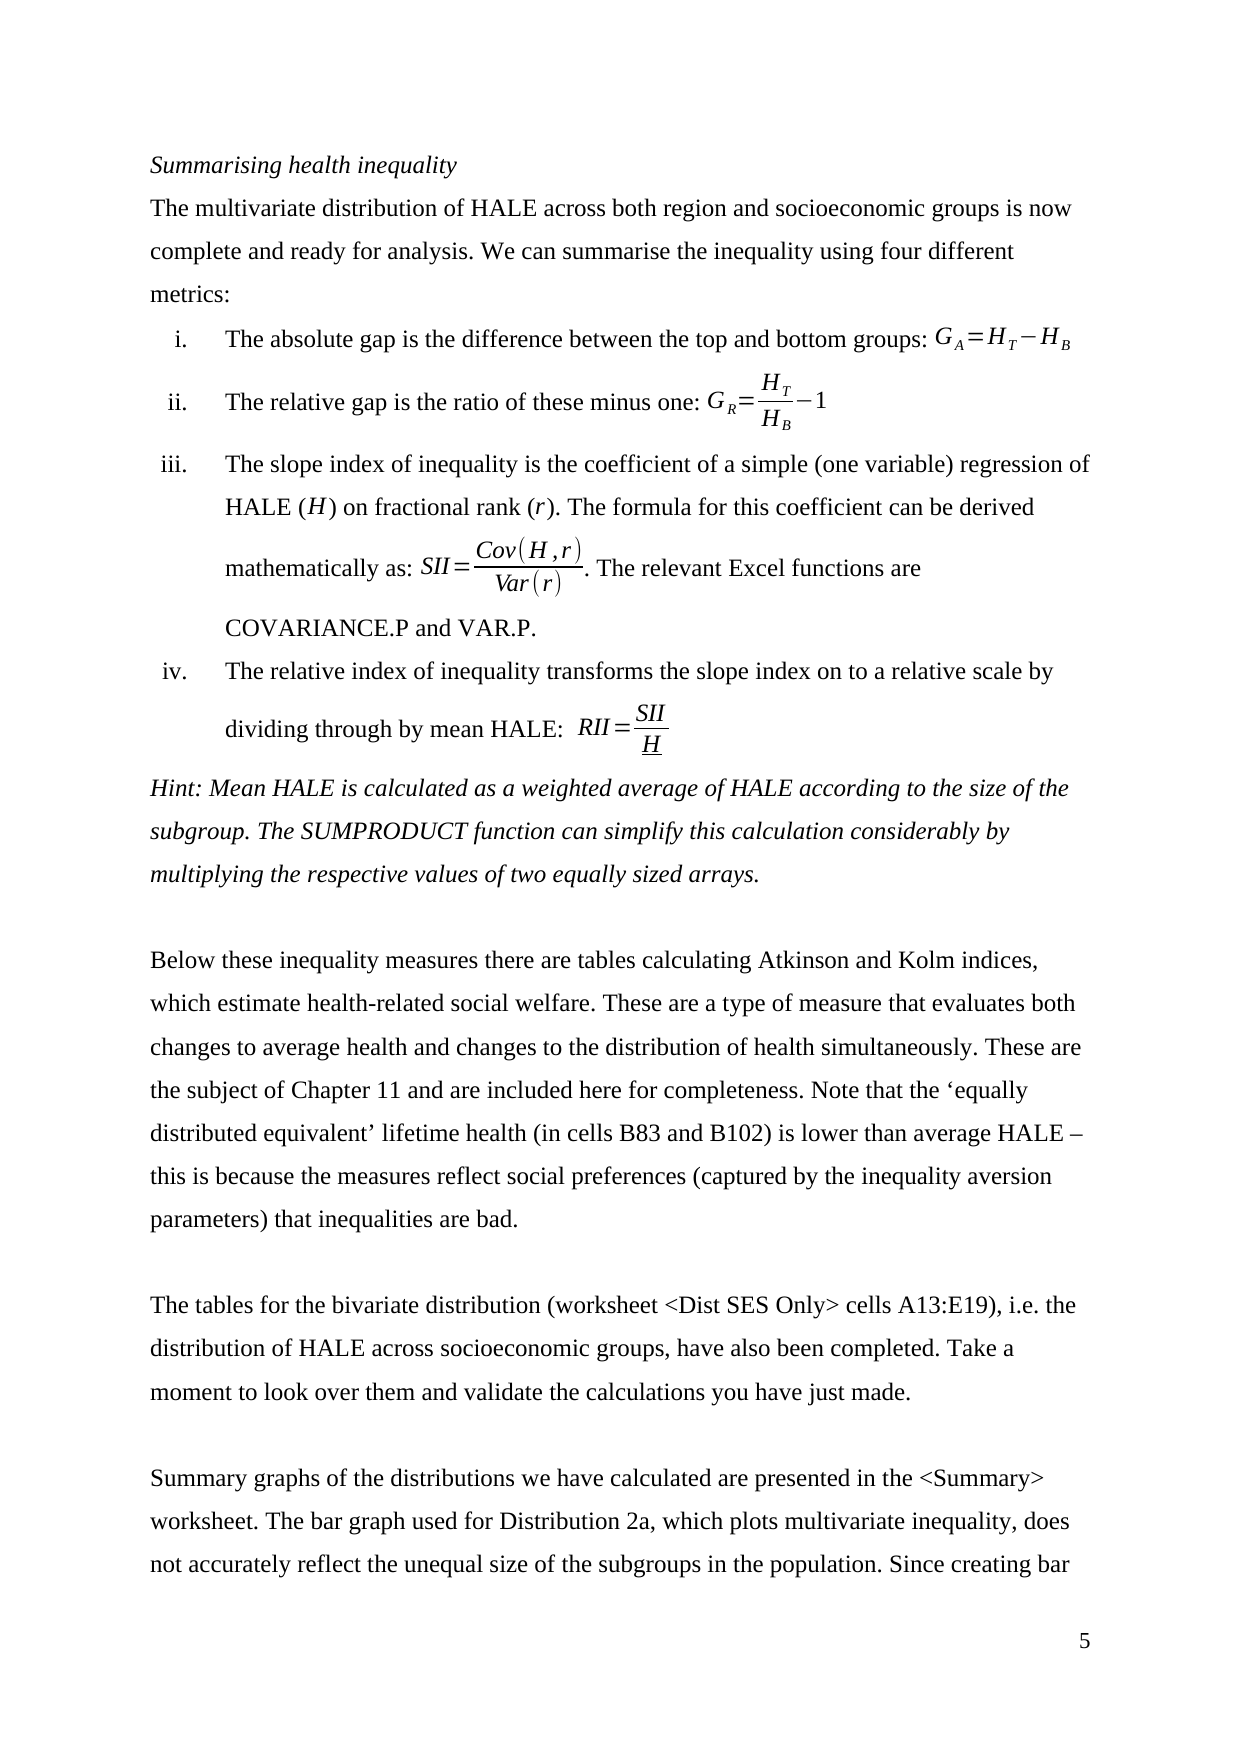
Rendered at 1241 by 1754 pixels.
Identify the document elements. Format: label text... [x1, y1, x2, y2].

list The slope index of inequality is the coefficient of a simple (one variable) regression of HALE () on fractional rank (). The formula for this coefficient can be derived mathematically as: . The relevant Excel functions are COVARIANCE.P and VAR.P. [187, 449, 1090, 642]
list The relative index of inequality transforms the slope index on to a relative scale by dividing through by mean HALE: [187, 656, 1090, 758]
text Below these inequality measures there are tables calculating Atkinson and Kolm indices, which estimate health-related social welfare. These are a type of measure that evaluates both changes to average health and changes to the distribution of health simultaneously. These are the subject of Chapter 11 and are included here for completeness. Note that the ‘equally distributed equivalent’ lifetime health (in cells B83 and B102) is lower than average HALE – this is because the measures reflect social preferences (captured by the inequality aversion parameters) that inequalities are bad. [150, 945, 1090, 1233]
text The tables for the bivariate distribution (worksheet <Dist SES Only> cells A13:E19), i.e. the distribution of HALE across socioeconomic groups, have also been completed. Take a moment to look over them and validate the calculations you have just made. [150, 1290, 1090, 1405]
list The absolute gap is the difference between the top and bottom groups: [187, 322, 1090, 354]
text The multivariate distribution of HALE across both region and socioeconomic groups is now complete and ready for analysis. We can summarise the inequality using four different metrics: [150, 193, 1090, 308]
text Hint: Mean HALE is calculated as a weighted average of HALE according to the size of the subgroup. The SUMPRODUCT function can simplify this calculation considerably by multiplying the respective values of two equally sized arrays. [150, 773, 1090, 888]
list The relative gap is the ratio of these minus one: [187, 368, 1090, 434]
text Summarising health inequality [150, 150, 1090, 179]
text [150, 1463, 1090, 1578]
